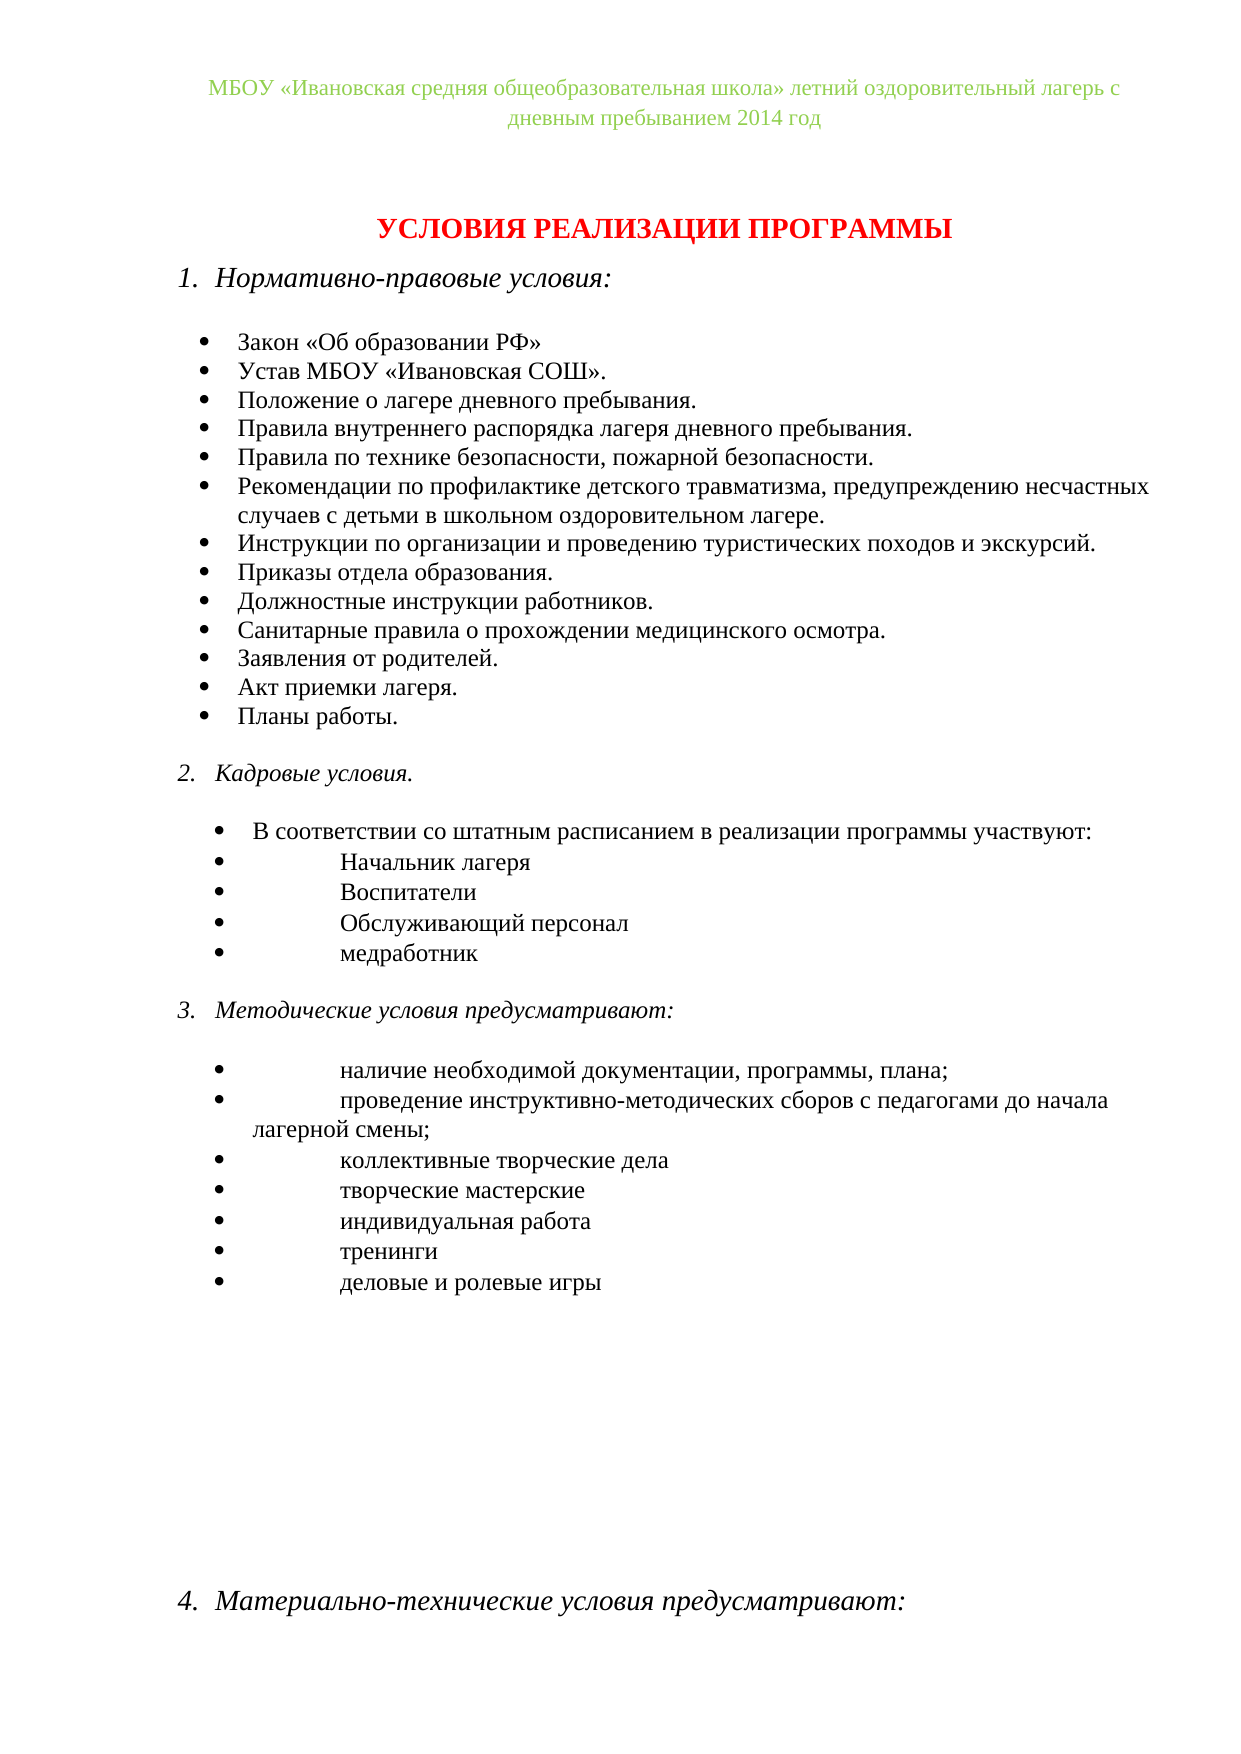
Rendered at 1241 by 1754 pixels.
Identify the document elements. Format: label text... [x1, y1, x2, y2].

list Приказы отдела образования. [200, 557, 1152, 586]
list Кадровые условия. [177, 758, 1152, 787]
list Рекомендации по профилактике детского травматизма, предупреждению несчастных случаев с детьми в школьном оздоровительном лагере. [200, 471, 1152, 528]
list Методические условия предусматривают: [177, 996, 1152, 1024]
list Правила внутреннего распорядка лагеря дневного пребывания. [200, 413, 1152, 442]
text УСЛОВИЯ РЕАЛИЗАЦИИ ПРОГРАММЫ [177, 211, 1152, 244]
list В соответствии со штатным расписанием в реализации программы участвуют: [215, 816, 1152, 845]
list Заявления от родителей. [200, 643, 1152, 672]
list Начальник лагеря [215, 845, 1152, 875]
list Обслуживающий персонал [215, 906, 1152, 936]
list творческие мастерские [215, 1173, 1152, 1204]
list медработник [215, 936, 1152, 967]
list Закон «Об образовании РФ» [200, 327, 1152, 356]
list Материально-технические условия предусматривают: [177, 1583, 1152, 1617]
list тренинги [215, 1234, 1152, 1265]
list Положение о лагере дневного пребывания. [200, 385, 1152, 413]
list Инструкции по организации и проведению туристических походов и экскурсий. [200, 528, 1152, 557]
list деловые и ролевые игры [215, 1265, 1152, 1296]
list Нормативно-правовые условия: [177, 260, 1152, 294]
list Акт приемки лагеря. [200, 672, 1152, 701]
list Воспитатели [215, 875, 1152, 906]
list Санитарные правила о прохождении медицинского осмотра. [200, 615, 1152, 643]
list Устав МБОУ «Ивановская СОШ». [200, 356, 1152, 385]
list Планы работы. [200, 701, 1152, 730]
list Правила по технике безопасности, пожарной безопасности. [200, 442, 1152, 471]
list коллективные творческие дела [215, 1143, 1152, 1173]
list индивидуальная работа [215, 1204, 1152, 1234]
list проведение инструктивно-методических сборов с педагогами до начала лагерной смены; [215, 1084, 1152, 1143]
list наличие необходимой документации, программы, плана; [215, 1053, 1152, 1084]
list Должностные инструкции работников. [200, 586, 1152, 615]
